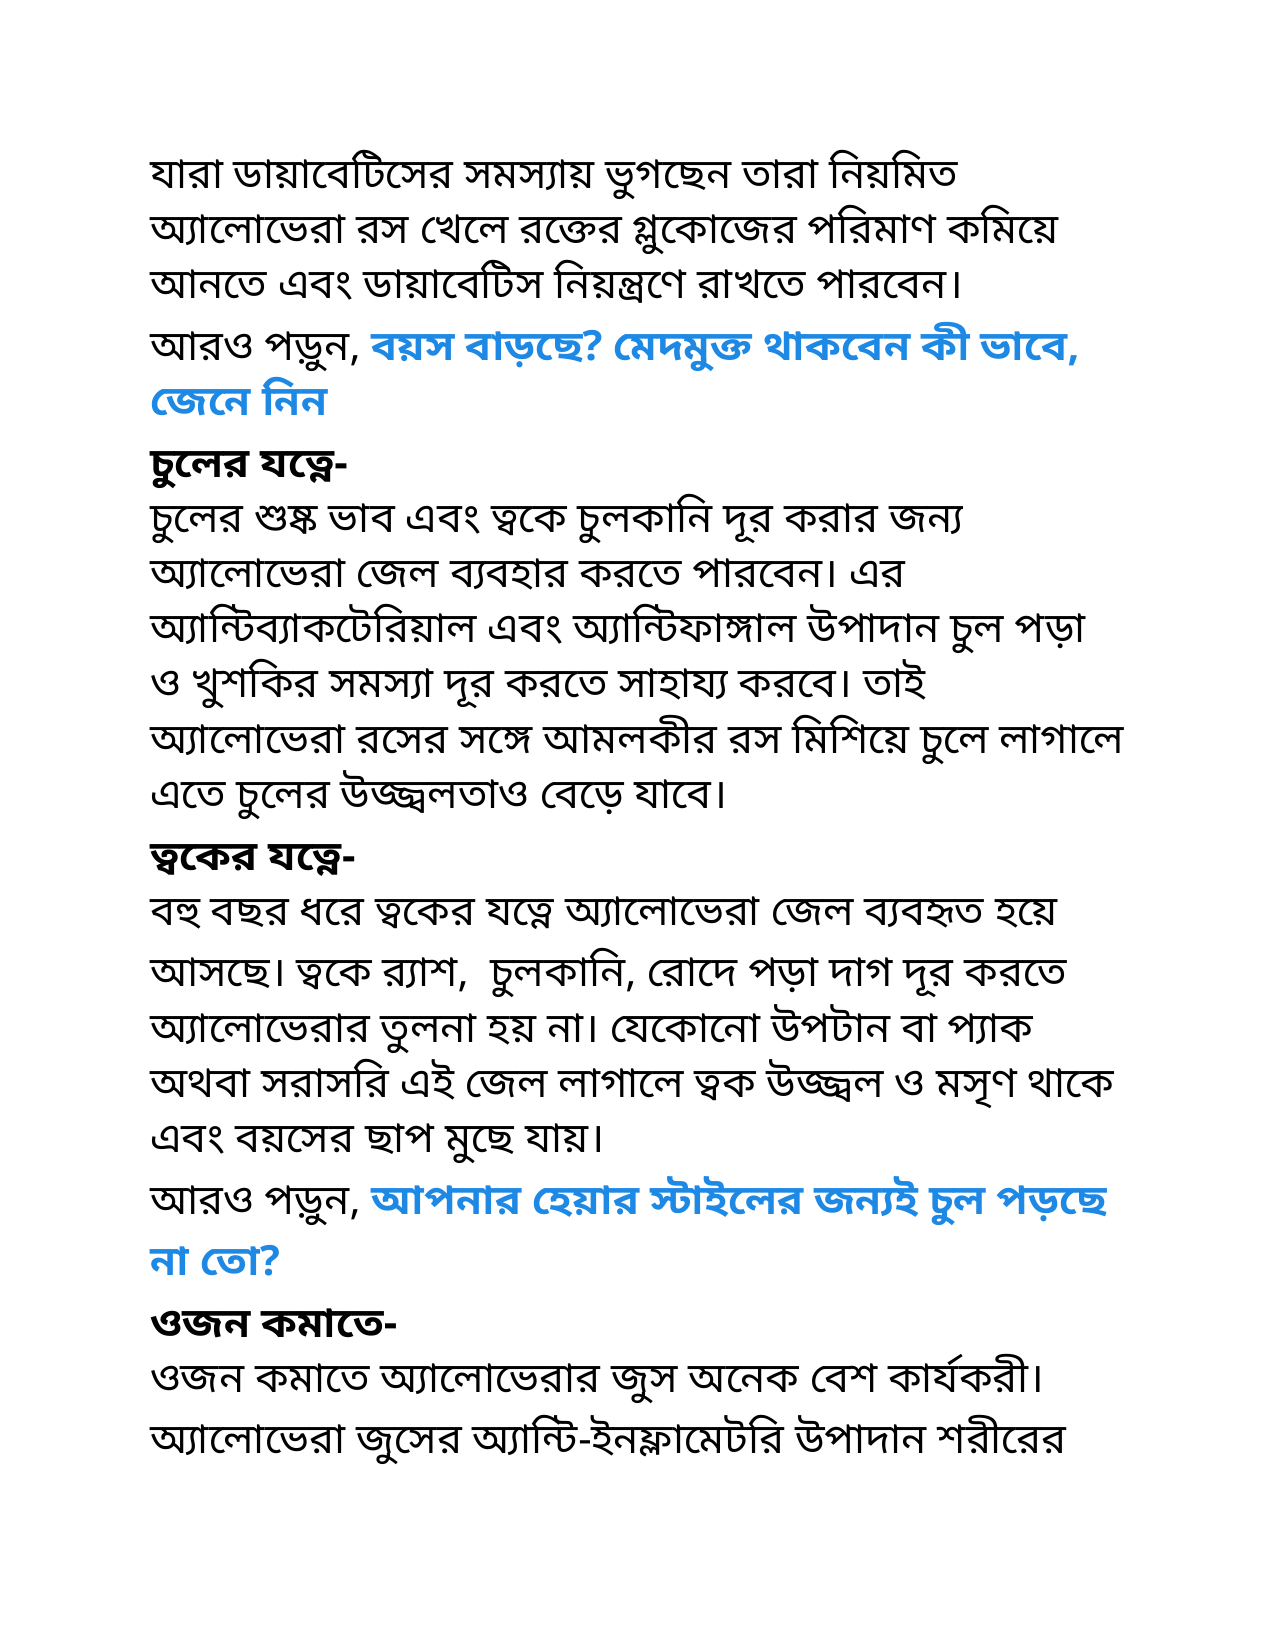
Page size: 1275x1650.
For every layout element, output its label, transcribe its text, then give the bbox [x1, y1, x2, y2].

text যারা ডায়াবেটিসের সমস্যায় ভুগছেন তারা নিয়মিত অ্যালোভেরা রস খেলে রক্তের গ্লুকোজের পরিমাণ কমিয়ে আনতে এবং ডায়াবেটিস নিয়ন্ত্রণে রাখতে পারবেন। [150, 150, 1125, 316]
text ত্বকের যত্নে- [150, 825, 1125, 887]
text চুলের শুষ্ক ভাব এবং ত্বকে চুলকানি দূর করার জন্য অ্যালোভেরা জেল ব্যবহার করতে পারবেন। এর অ্যান্টিব্যাকটেরিয়াল এবং অ্যান্টিফাঙ্গাল উপাদান চুল পড়া ও খুশকির সমস্যা দূর করতে সাহায্য করবে। তাই অ্যালোভেরা রসের সঙ্গে আমলকীর রস মিশিয়ে চুলে লাগালে এতে চুলের উজ্জ্বলতাও বেড়ে যাবে। [150, 494, 1125, 825]
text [150, 1354, 1125, 1471]
text আরও পড়ুন, আপনার হেয়ার স্টাইলের জন্যই চুল পড়ছে না তো? [150, 1169, 1125, 1293]
text আরও পড়ুন, বয়স বাড়ছে? মেদমুক্ত থাকবেন কী ভাবে, জেনে নিন [150, 316, 1125, 432]
text চুলের যত্নে- [150, 432, 1125, 494]
text ওজন কমাতে- [150, 1293, 1125, 1354]
text বহু বছর ধরে ত্বকের যত্নে অ্যালোভেরা জেল ব্যবহৃত হয়ে আসছে। ত্বকে র‌্যাশ, চুলকানি, রোদে পড়া দাগ দূর করতে অ্যালোভেরার তুলনা হয় না। যেকোনো উপটান বা প্যাক অথবা সরাসরি এই জেল লাগালে ত্বক উজ্জ্বল ও মসৃণ থাকে এবং বয়সের ছাপ মুছে যায়। [150, 887, 1125, 1169]
